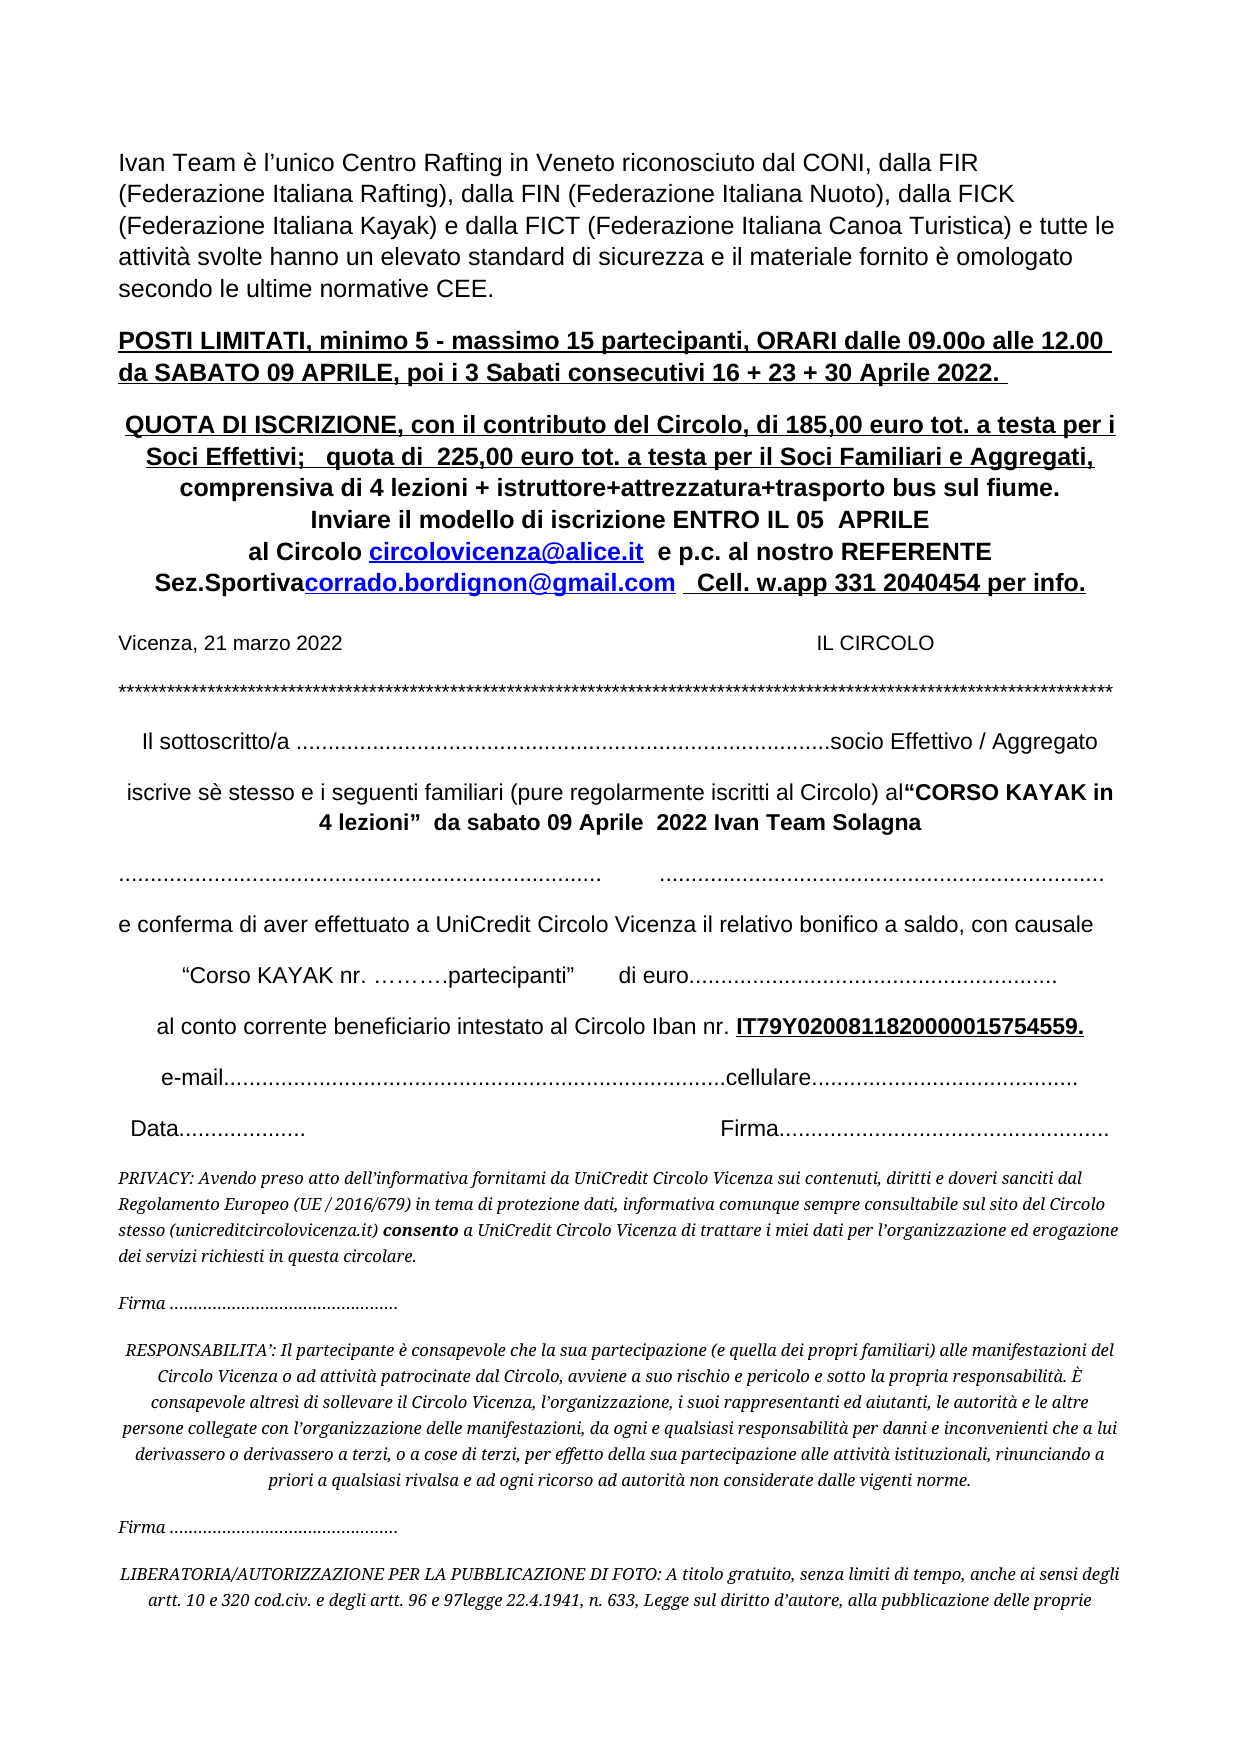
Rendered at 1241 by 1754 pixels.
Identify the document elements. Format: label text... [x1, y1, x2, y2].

text Vicenza, 21 marzo 2022 IL CIRCOLO [118, 631, 1122, 655]
text ............................................................................ ...................................................................... [118, 860, 1122, 886]
text al Circolo circolovicenza@alice.it e p.c. al nostro REFERENTE Sez.Sportivacorrado.bordignon@gmail.com Cell. w.app 331 2040454 per info. [118, 536, 1122, 597]
text Il sottoscritto/a ....................................................................................socio Effettivo / Aggregato [118, 728, 1122, 754]
text e conferma di aver effettuato a UniCredit Circolo Vicenza il relativo bonifico a saldo, con causale [118, 911, 1122, 937]
text e-mail...............................................................................cellulare.......................................... [118, 1064, 1122, 1091]
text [118, 1562, 1122, 1611]
text RESPONSABILITA’: Il partecipante è consapevole che la sua partecipazione (e quella dei propri familiari) alle manifestazioni del Circolo Vicenza o ad attività patrocinate dal Circolo, avviene a suo rischio e pericolo e sotto la propria responsabilità. È consapevole altresì di sollevare il Circolo Vicenza, l’organizzazione, i suoi rappresentanti ed aiutanti, le autorità e le altre persone collegate con l’organizzazione delle manifestazioni, da ogni e qualsiasi responsabilità per danni e inconvenienti che a lui derivassero o derivassero a terzi, o a cose di terzi, per effetto della sua partecipazione alle attività istituzionali, rinunciando a priori a qualsiasi rivalsa e ad ogni ricorso ad autorità non considerate dalle vigenti norme. [118, 1338, 1122, 1491]
text QUOTA DI ISCRIZIONE, con il contributo del Circolo, di 185,00 euro tot. a testa per i Soci Effettivi; quota di 225,00 euro tot. a testa per il Soci Familiari e Aggregati, comprensiva di 4 lezioni + istruttore+attrezzatura+trasporto bus sul fiume. [118, 410, 1122, 502]
text Firma ………………………………………… [118, 1291, 1122, 1314]
text al conto corrente beneficiario intestato al Circolo Iban nr. IT79Y0200811820000015754559. [118, 1013, 1122, 1039]
text Firma ………………………………………… [118, 1515, 1122, 1538]
text *************************************************************************************************************************** [118, 679, 1122, 703]
text Ivan Team è l’unico Centro Rafting in Veneto riconosciuto dal CONI, dalla FIR (Federazione Italiana Rafting), dalla FIN (Federazione Italiana Nuoto), dalla FICK (Federazione Italiana Kayak) e dalla FICT (Federazione Italiana Canoa Turistica) e tutte le attività svolte hanno un elevato standard di sicurezza e il materiale fornito è omologato secondo le ultime normative CEE. [118, 148, 1122, 303]
text POSTI LIMITATI, minimo 5 - massimo 15 partecipanti, ORARI dalle 09.00o alle 12.00 da SABATO 09 APRILE, poi i 3 Sabati consecutivi 16 + 23 + 30 Aprile 2022. [118, 326, 1122, 387]
text iscrive sè stesso e i seguenti familiari (pure regolarmente iscritti al Circolo) al“CORSO KAYAK in 4 lezioni” da sabato 09 Aprile 2022 Ivan Team Solagna [118, 779, 1122, 835]
text Data.................... Firma.................................................... [118, 1115, 1122, 1142]
text Inviare il modello di iscrizione ENTRO IL 05 APRILE [118, 505, 1122, 534]
text “Corso KAYAK nr. ……….partecipanti” di euro.......................................................... [118, 962, 1122, 988]
text PRIVACY: Avendo preso atto dell’informativa fornitami da UniCredit Circolo Vicenza sui contenuti, diritti e doveri sanciti dal Regolamento Europeo (UE / 2016/679) in tema di protezione dati, informativa comunque sempre consultabile sul sito del Circolo stesso (unicreditcircolovicenza.it) consento a UniCredit Circolo Vicenza di trattare i miei dati per l’organizzazione ed erogazione dei servizi richiesti in questa circolare. [118, 1166, 1122, 1267]
